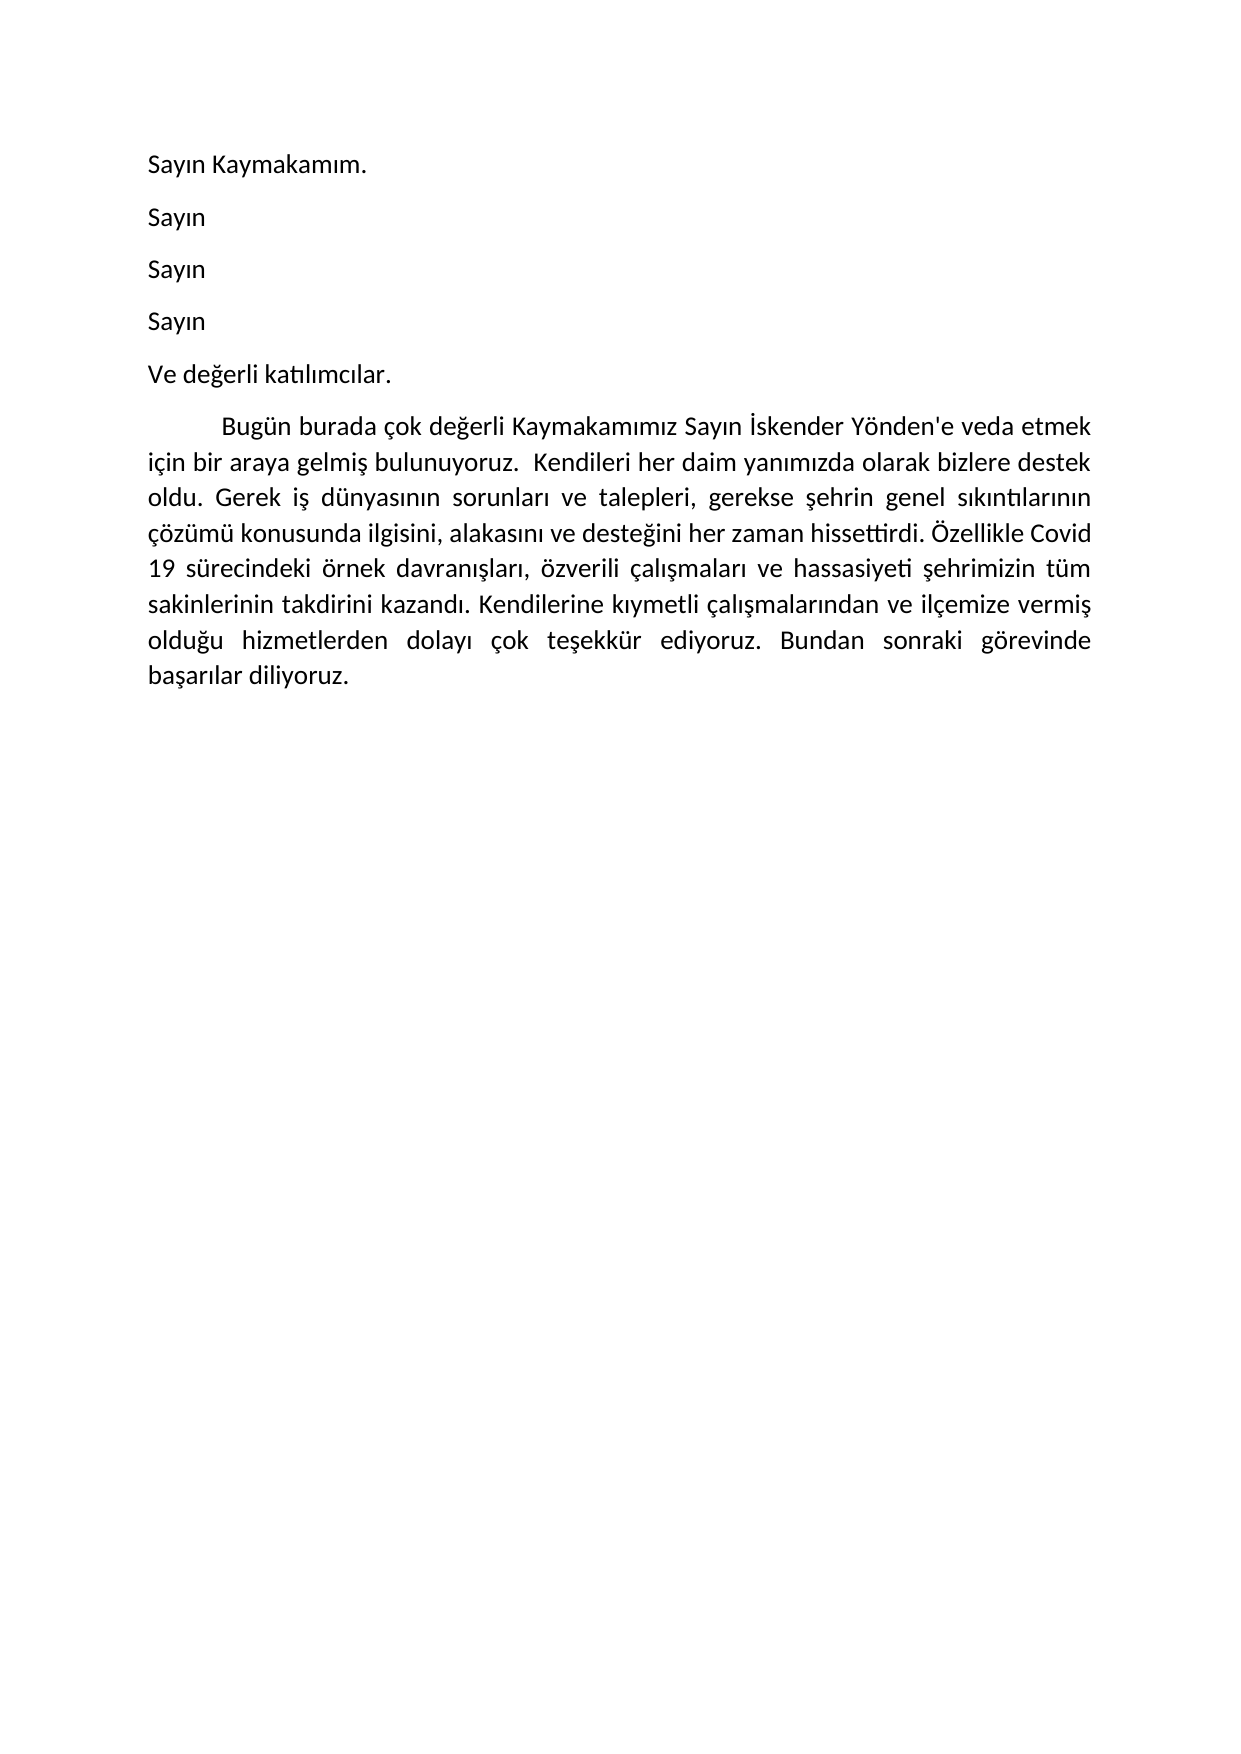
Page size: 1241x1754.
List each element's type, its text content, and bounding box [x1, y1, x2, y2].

text Sayın [148, 304, 1093, 337]
text Ve değerli katılımcılar. [148, 357, 1093, 390]
text Bugün burada çok değerli Kaymakamımız Sayın İskender Yönden'e veda etmek için bir araya gelmiş bulunuyoruz. Kendileri her daim yanımızda olarak bizlere destek oldu. Gerek iş dünyasının sorunları ve talepleri, gerekse şehrin genel sıkıntılarının çözümü konusunda ilgisini, alakasını ve desteğini her zaman hissettirdi. Özellikle Covid 19 sürecindeki örnek davranışları, özverili çalışmaları ve hassasiyeti şehrimizin tüm sakinlerinin takdirini kazandı. Kendilerine kıymetli çalışmalarından ve ilçemize vermiş olduğu hizmetlerden dolayı çok teşekkür ediyoruz. Bundan sonraki görevinde başarılar diliyoruz. [148, 409, 1093, 691]
text Sayın [148, 252, 1093, 285]
text Sayın Kaymakamım. [148, 148, 1093, 181]
text Sayın [148, 200, 1093, 233]
